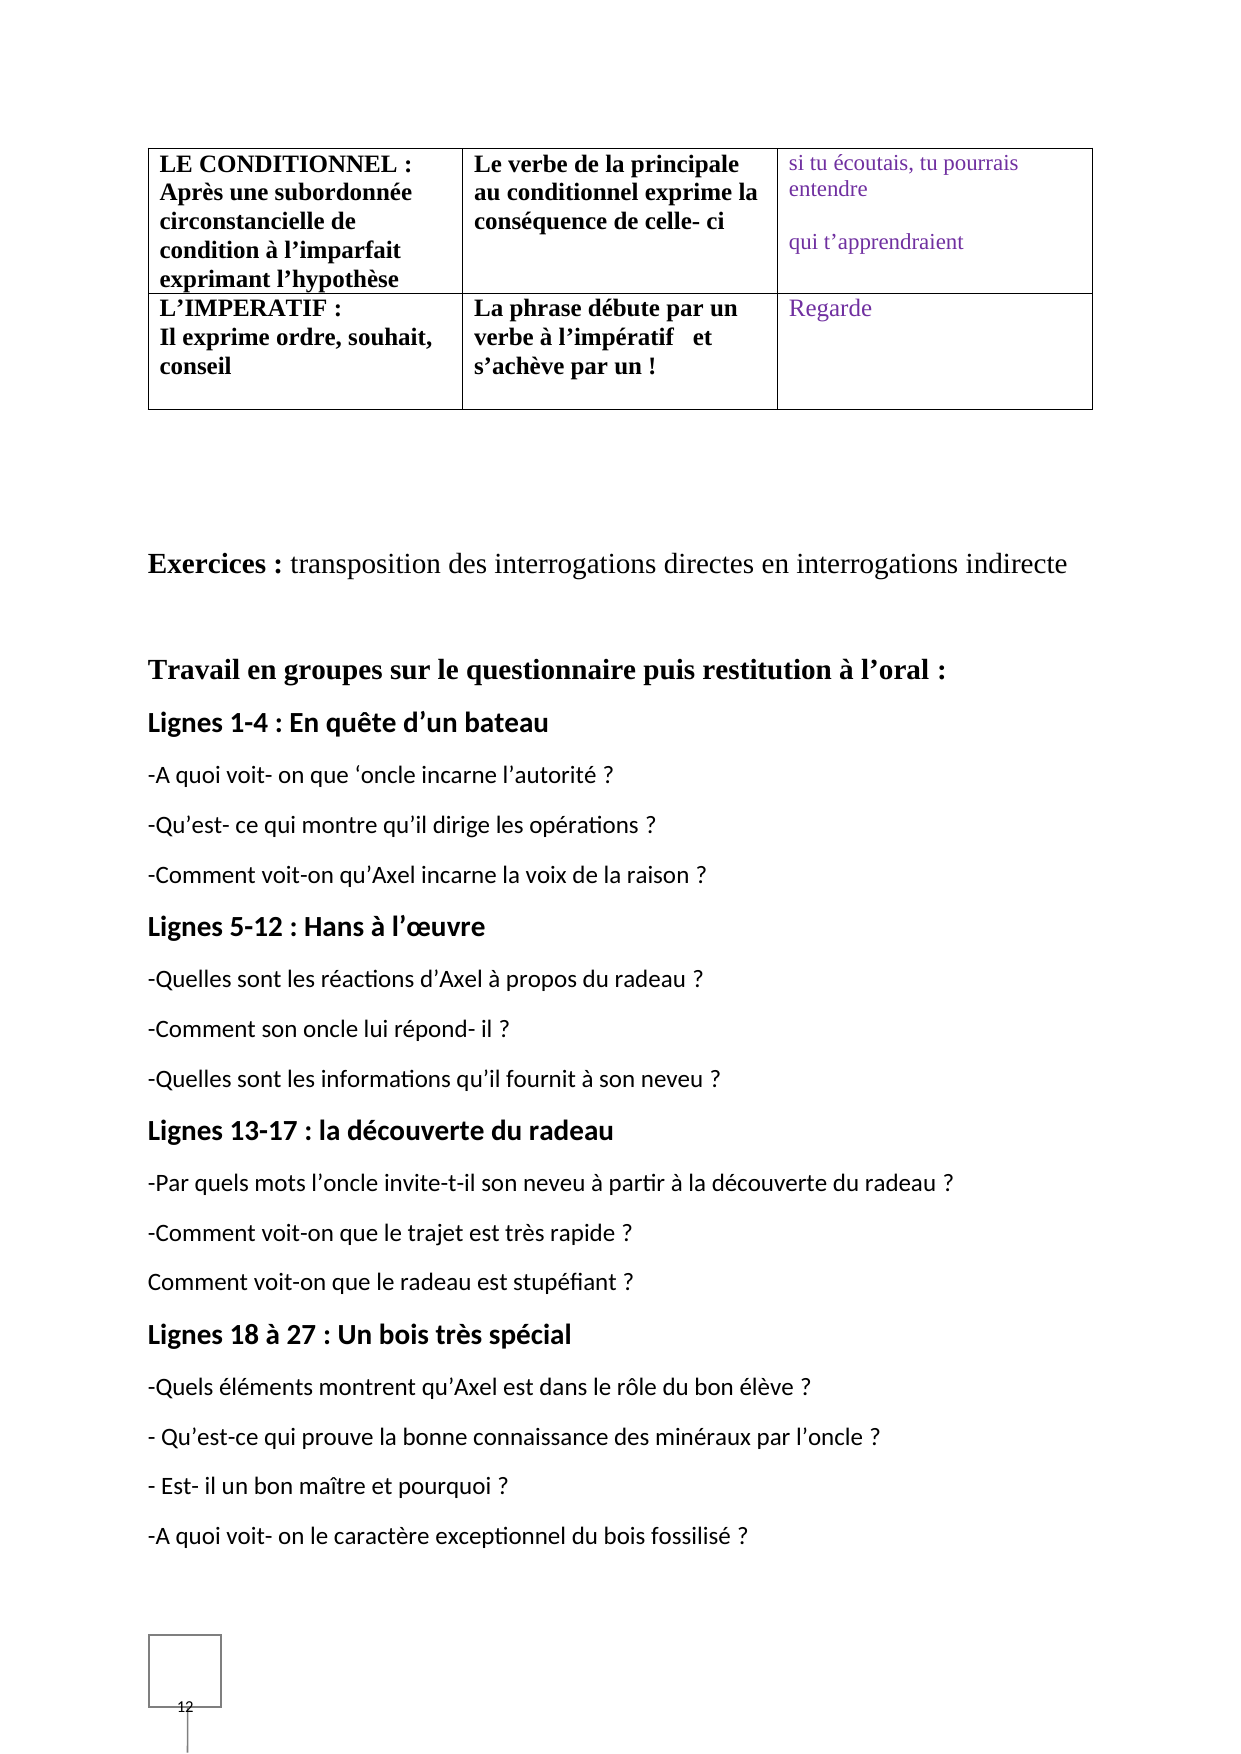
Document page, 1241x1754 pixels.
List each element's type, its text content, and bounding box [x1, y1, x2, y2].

text Comment voit-on que le radeau est stupéfiant ? [148, 1267, 1093, 1297]
text -Comment voit-on que le trajet est très rapide ? [148, 1217, 1093, 1247]
text Lignes 1-4 : En quête d’un bateau [148, 704, 1093, 740]
table_cell LE CONDITIONNEL : Après une subordonnée circonstancielle de condition à l’imparfait exprimant l’hypothèse [149, 149, 462, 292]
table_cell si tu écoutais, tu pourrais entendre qui t’apprendraient [778, 149, 1092, 292]
text Lignes 5-12 : Hans à l’œuvre [148, 908, 1093, 944]
table_cell L’IMPERATIF : Il exprime ordre, souhait, conseil [149, 294, 462, 408]
text -Comment son oncle lui répond- il ? [148, 1013, 1093, 1044]
text Travail en groupes sur le questionnaire puis restitution à l’oral : [148, 652, 1093, 685]
table_cell Le verbe de la principale au conditionnel exprime la conséquence de celle- ci [463, 149, 777, 292]
text -A quoi voit- on le caractère exceptionnel du bois fossilisé ? [148, 1520, 1093, 1551]
text - Qu’est-ce qui prouve la bonne connaissance des minéraux par l’oncle ? [148, 1421, 1093, 1451]
table_cell La phrase débute par un verbe à l’impératif et s’achève par un ! [463, 294, 777, 408]
text Lignes 18 à 27 : Un bois très spécial [148, 1316, 1093, 1352]
text -Quelles sont les informations qu’il fournit à son neveu ? [148, 1063, 1093, 1093]
text Lignes 13-17 : la découverte du radeau [148, 1112, 1093, 1148]
text -Comment voit-on qu’Axel incarne la voix de la raison ? [148, 859, 1093, 889]
table_cell Regarde [778, 294, 1092, 408]
text Exercices : transposition des interrogations directes en interrogations indirecte [148, 546, 1093, 580]
text -Quelles sont les réactions d’Axel à propos du radeau ? [148, 963, 1093, 994]
text -Quels éléments montrent qu’Axel est dans le rôle du bon élève ? [148, 1371, 1093, 1402]
text -Par quels mots l’oncle invite-t-il son neveu à partir à la découverte du radeau ? [148, 1167, 1093, 1198]
text -A quoi voit- on que ‘oncle incarne l’autorité ? [148, 760, 1093, 790]
text -Qu’est- ce qui montre qu’il dirige les opérations ? [148, 809, 1093, 840]
text - Est- il un bon maître et pourquoi ? [148, 1470, 1093, 1501]
